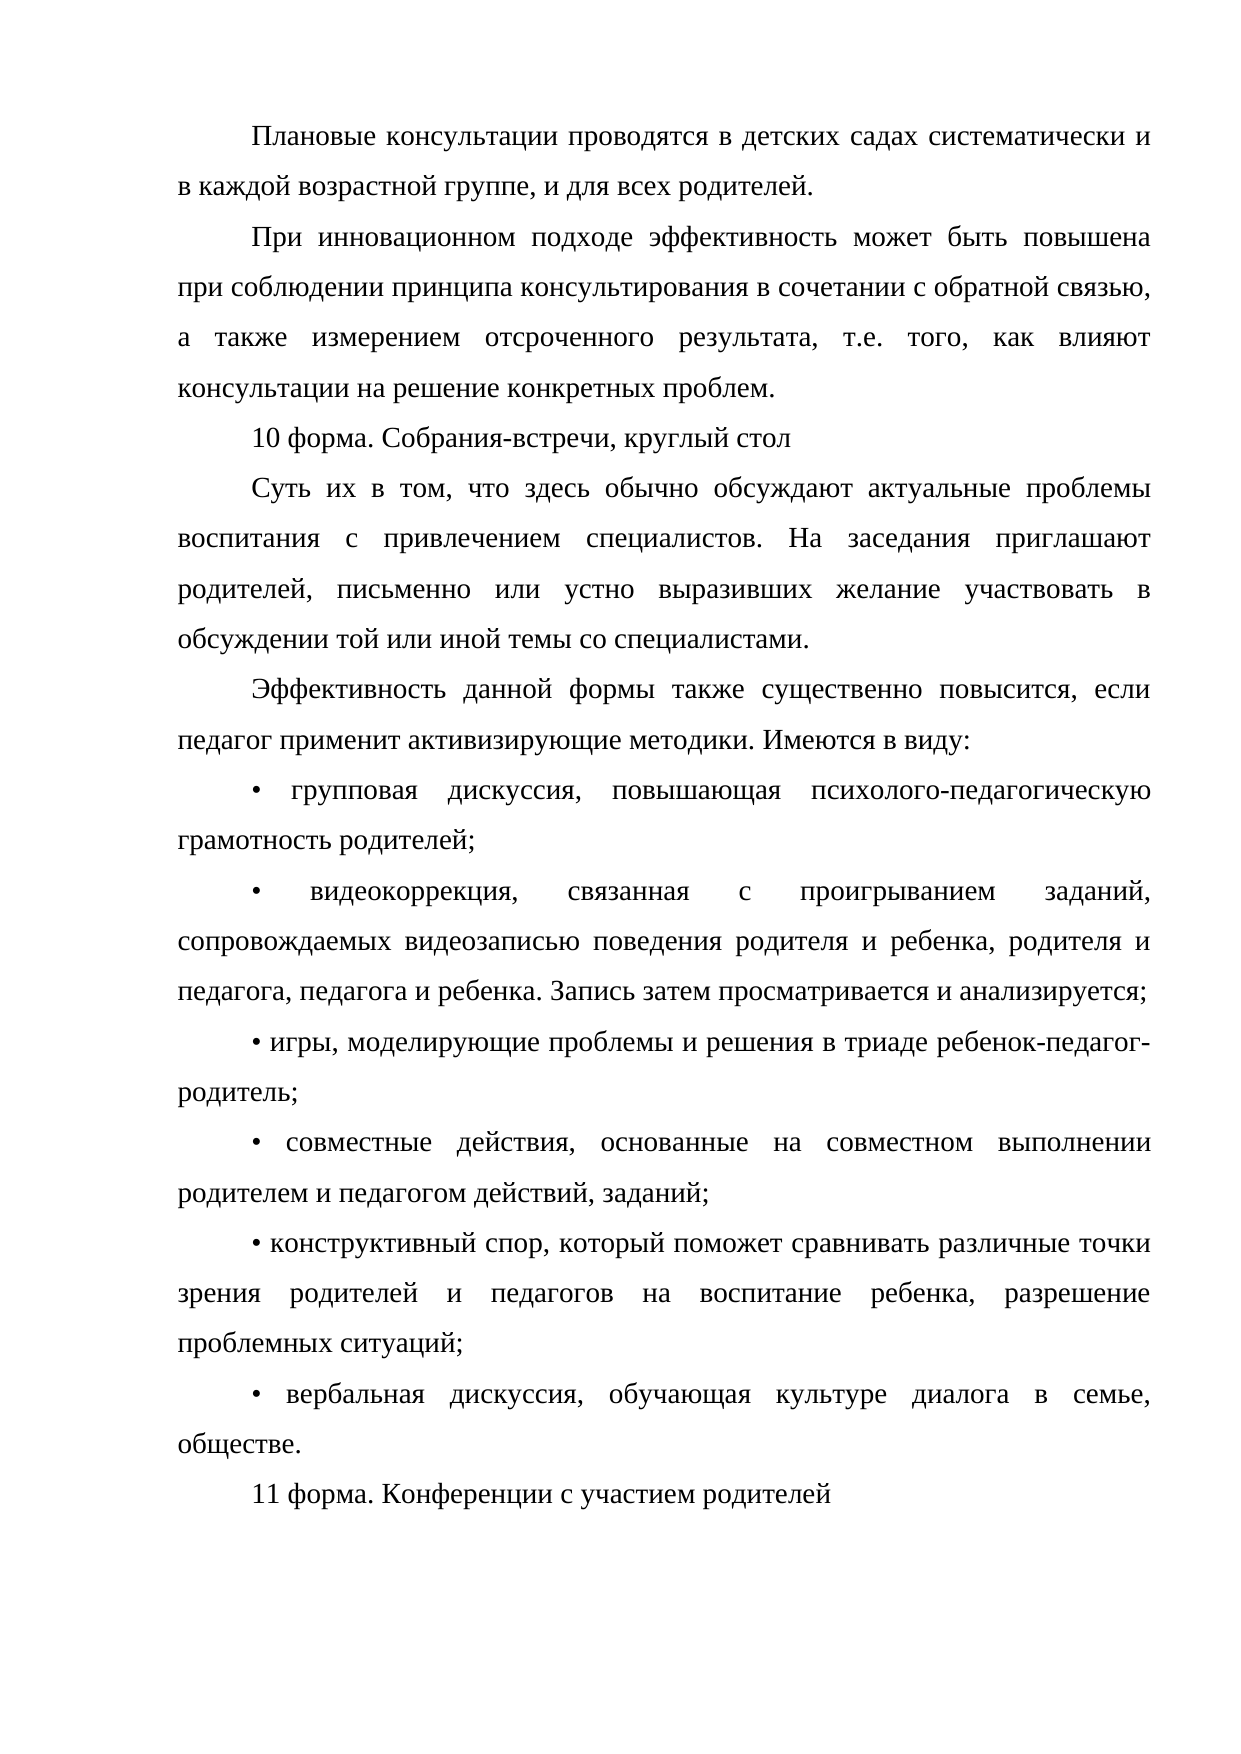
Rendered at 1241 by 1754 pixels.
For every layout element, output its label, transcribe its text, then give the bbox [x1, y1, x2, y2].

text Плановые консультации проводятся в детских садах систематически и в каждой возрастной группе, и для всех родителей. [177, 118, 1152, 202]
text • видеокоррекция, связанная с проигрыванием заданий, сопровождаемых видеозаписью поведения родителя и ребенка, родителя и педагога, педагога и ребенка. Запись затем просматривается и анализируется; [177, 873, 1152, 1007]
text • конструктивный спор, который поможет сравнивать различные точки зрения родителей и педагогов на воспитание ребенка, разрешение проблемных ситуаций; [177, 1225, 1152, 1359]
text • совместные действия, основанные на совместном выполнении родителем и педагогом действий, заданий; [177, 1124, 1152, 1208]
text • групповая дискуссия, повышающая психолого-педагогическую грамотность родителей; [177, 772, 1152, 856]
text 10 форма. Собрания-встречи, круглый стол [177, 420, 1152, 453]
text Суть их в том, что здесь обычно обсуждают актуальные проблемы воспитания с привлечением специалистов. На заседания приглашают родителей, письменно или устно выразивших желание участвовать в обсуждении той или иной темы со специалистами. [177, 470, 1152, 655]
text 11 форма. Конференции с участием родителей [177, 1477, 1152, 1510]
text При инновационном подходе эффективность может быть повышена при соблюдении принципа консультирования в сочетании с обратной связью, а также измерением отсроченного результата, т.е. того, как влияют консультации на решение конкретных проблем. [177, 219, 1152, 403]
text • вербальная дискуссия, обучающая культуре диалога в семье, обществе. [177, 1376, 1152, 1460]
text Эффективность данной формы также существенно повысится, если педагог применит активизирующие методики. Имеются в виду: [177, 672, 1152, 755]
text • игры, моделирующие проблемы и решения в триаде ребенок-педагог-родитель; [177, 1024, 1152, 1108]
